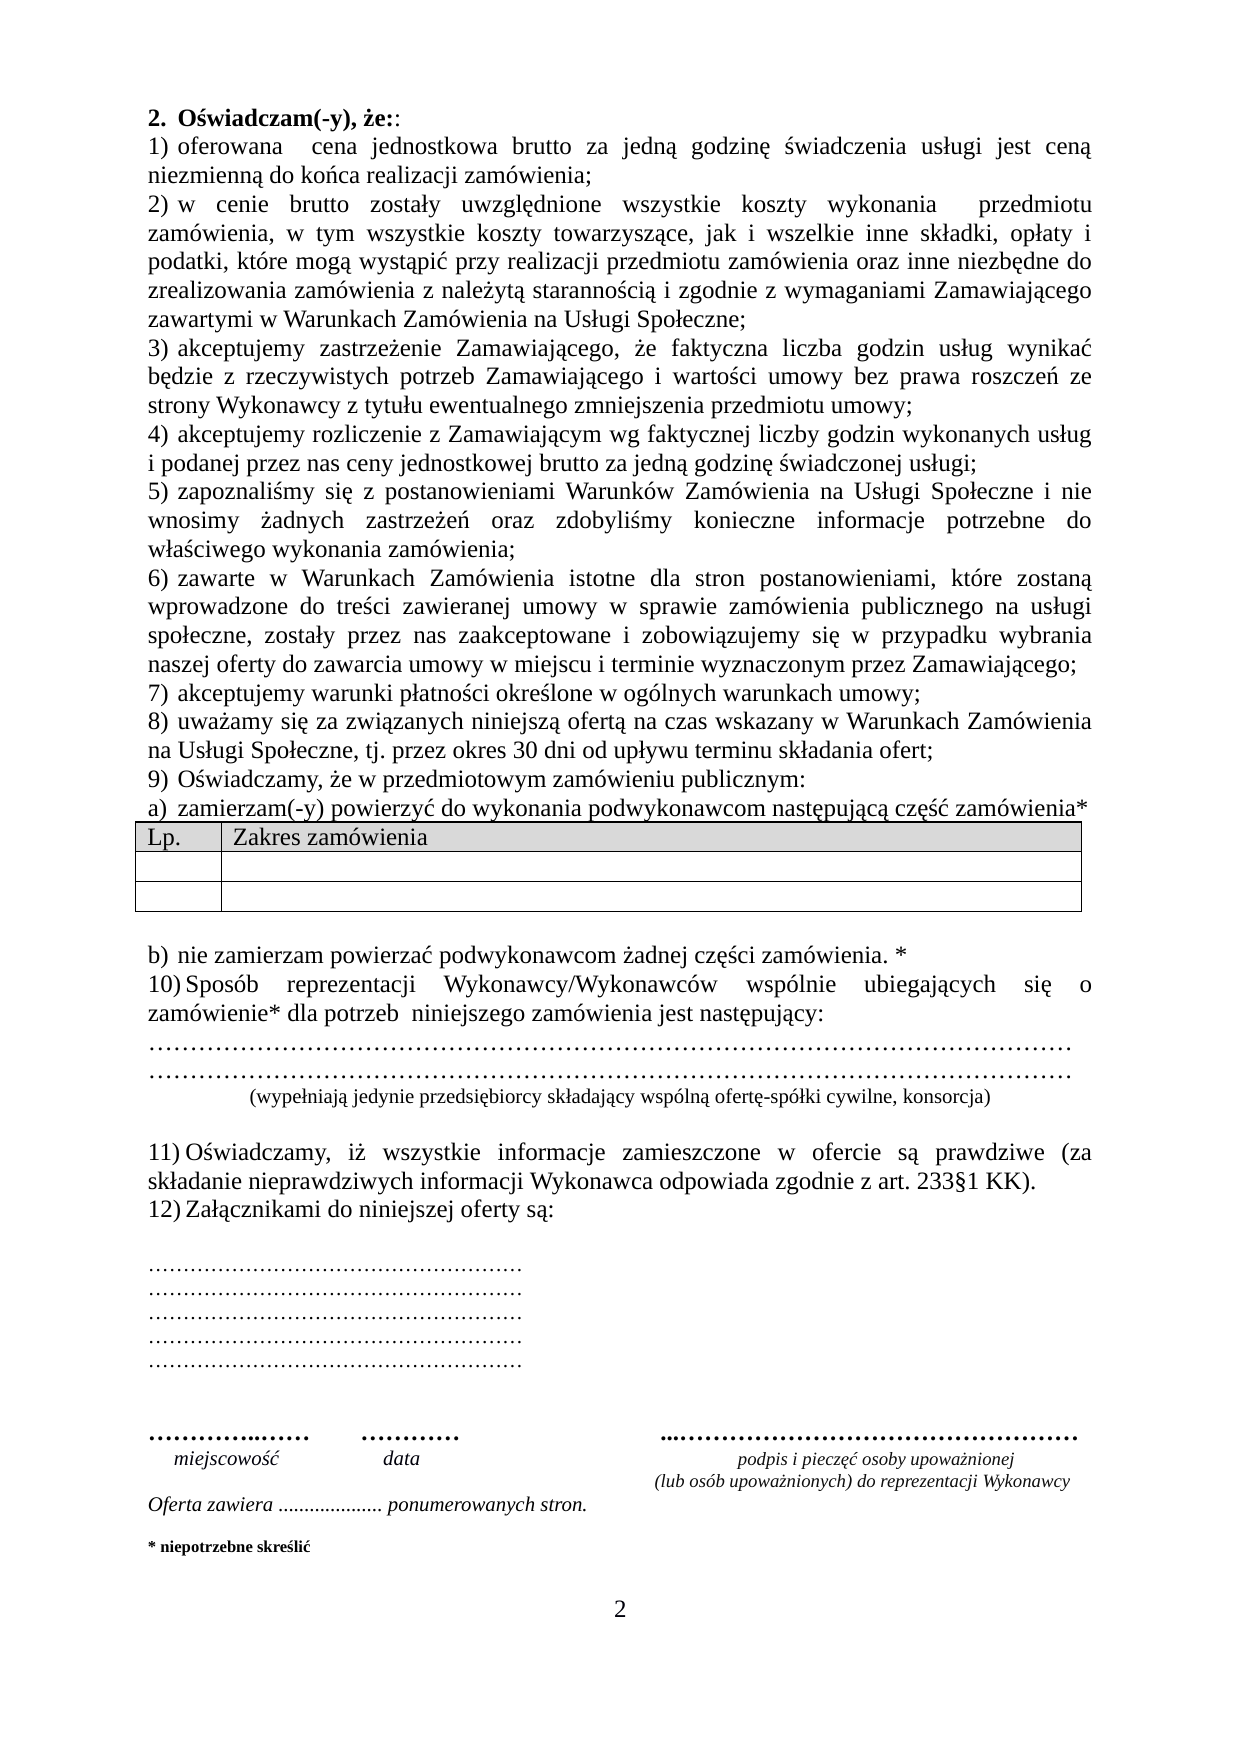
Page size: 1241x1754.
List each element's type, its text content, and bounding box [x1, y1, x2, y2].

text ……………………………………………… [148, 1252, 1093, 1276]
text ……………………………………………… [148, 1348, 1093, 1372]
list nie zamierzam powierzać podwykonawcom żadnej części zamówienia. * [148, 941, 1093, 969]
list akceptujemy warunki płatności określone w ogólnych warunkach umowy; [148, 678, 1093, 706]
list Oświadczam(-y), że:: [148, 103, 1093, 131]
text (wypełniają jedynie przedsiębiorcy składający wspólną ofertę-spółki cywilne, konsorcja) [148, 1084, 1093, 1108]
list Sposób reprezentacji Wykonawcy/Wykonawców wspólnie ubiegających się o zamówienie* dla potrzeb niniejszego zamówienia jest następujący: [148, 969, 1093, 1027]
text (lub osób upoważnionych) do reprezentacji Wykonawcy [295, 1470, 1093, 1492]
list zapoznaliśmy się z postanowieniami Warunków Zamówienia na Usługi Społeczne i nie wnosimy żadnych zastrzeżeń oraz zdobyliśmy konieczne informacje potrzebne do właściwego wykonania zamówienia; [148, 476, 1093, 563]
text ………………………………………………………………………………………………… [148, 1056, 1093, 1084]
table_cell [222, 852, 1081, 881]
text ………………………………………………………………………………………………… [148, 1027, 1093, 1056]
list uważamy się za związanych niniejszą ofertą na czas wskazany w Warunkach Zamówienia na Usługi Społeczne, tj. przez okres 30 dni od upływu terminu składania ofert; [148, 706, 1093, 764]
list zawarte w Warunkach Zamówienia istotne dla stron postanowieniami, które zostaną wprowadzone do treści zawieranej umowy w sprawie zamówienia publicznego na usługi społeczne, zostały przez nas zaakceptowane i zobowiązujemy się w przypadku wybrania naszej oferty do zawarcia umowy w miejscu i terminie wyznaczonym przez Zamawiającego; [148, 563, 1093, 678]
list w cenie brutto zostały uwzględnione wszystkie koszty wykonania przedmiotu zamówienia, w tym wszystkie koszty towarzyszące, jak i wszelkie inne składki, opłaty i podatki, które mogą wystąpić przy realizacji przedmiotu zamówienia oraz inne niezbędne do zrealizowania zamówienia z należytą starannością i zgodnie z wymaganiami Zamawiającego zawartymi w Warunkach Zamówienia na Usługi Społeczne; [148, 189, 1093, 333]
text Oferta zawiera .................... ponumerowanych stron. [148, 1492, 1093, 1516]
list zamierzam(-y) powierzyć do wykonania podwykonawcom następującą część zamówienia* [148, 793, 1093, 821]
text ……………………………………………… [148, 1324, 1093, 1348]
list Oświadczamy, że w przedmiotowym zamówieniu publicznym: [148, 764, 1093, 793]
text ……………………………………………… [148, 1300, 1093, 1324]
text …………..…… ………… ...………………………………………… [148, 1417, 1093, 1446]
list akceptujemy zastrzeżenie Zamawiającego, że faktyczna liczba godzin usług wynikać będzie z rzeczywistych potrzeb Zamawiającego i wartości umowy bez prawa roszczeń ze strony Wykonawcy z tytułu ewentualnego zmniejszenia przedmiotu umowy; [148, 333, 1093, 419]
table_header Zakres zamówienia [222, 823, 1081, 851]
text * niepotrzebne skreślić [148, 1537, 1093, 1556]
list Oświadczamy, iż wszystkie informacje zamieszczone w ofercie są prawdziwe (za składanie nieprawdziwych informacji Wykonawca odpowiada zgodnie z art. 233§1 KK). [148, 1137, 1093, 1194]
list Załącznikami do niniejszej oferty są: [148, 1194, 1093, 1223]
table_cell [222, 882, 1081, 911]
table_cell [136, 852, 221, 881]
list oferowana cena jednostkowa brutto za jedną godzinę świadczenia usługi jest ceną niezmienną do końca realizacji zamówienia; [148, 131, 1093, 189]
table_cell [136, 882, 221, 911]
text miejscowość data podpis i pieczęć osoby upoważnionej [148, 1446, 1093, 1470]
list akceptujemy rozliczenie z Zamawiającym wg faktycznej liczby godzin wykonanych usług i podanej przez nas ceny jednostkowej brutto za jedną godzinę świadczonej usługi; [148, 419, 1093, 476]
text ……………………………………………… [148, 1276, 1093, 1300]
table_header Lp. [136, 823, 221, 851]
